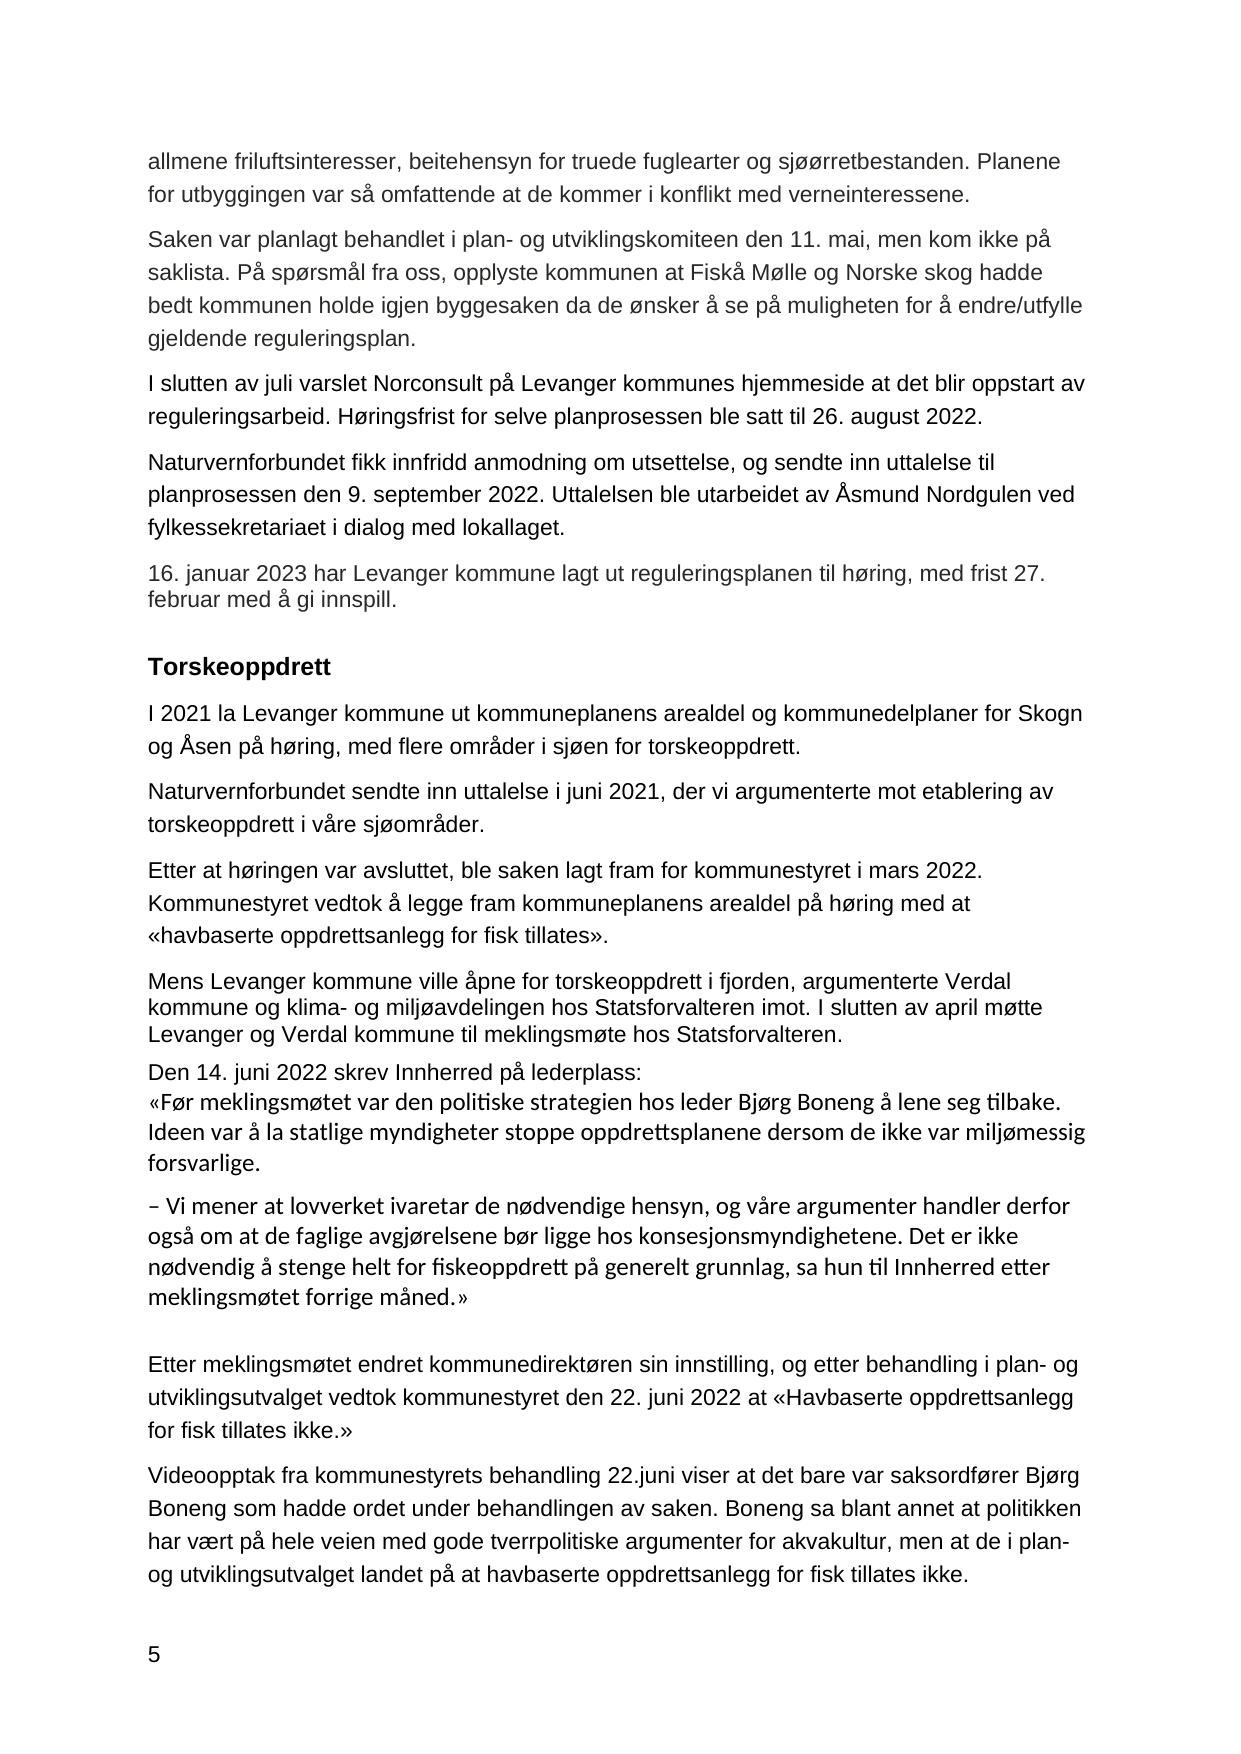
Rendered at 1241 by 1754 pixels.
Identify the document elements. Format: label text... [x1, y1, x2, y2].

text Mens Levanger kommune ville åpne for torskeoppdrett i fjorden, argumenterte Verdal kommune og klima- og miljøavdelingen hos Statsforvalteren imot. I slutten av april møtte Levanger og Verdal kommune til meklingsmøte hos Statsforvalteren. [148, 968, 1093, 1047]
text «Før meklingsmøtet var den politiske strategien hos leder Bjørg Boneng å lene seg tilbake. Ideen var å la statlige myndigheter stoppe oppdrettsplanene dersom de ikke var miljømessig forsvarlige. [148, 1086, 1093, 1177]
text 16. januar 2023 har Levanger kommune lagt ut reguleringsplanen til høring, med frist 27. februar med å gi innspill. [148, 560, 1093, 612]
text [148, 148, 1093, 207]
text Naturvernforbundet fikk innfridd anmodning om utsettelse, og sendte inn uttalelse til planprosessen den 9. september 2022. Uttalelsen ble utarbeidet av Åsmund Nordgulen ved fylkessekretariaet i dialog med lokallaget. [148, 448, 1093, 541]
text Den 14. juni 2022 skrev Innherred på lederplass: [148, 1059, 1093, 1086]
text Saken var planlagt behandlet i plan- og utviklingskomiteen den 11. mai, men kom ikke på saklista. På spørsmål fra oss, opplyste kommunen at Fiskå Mølle og Norske skog hadde bedt kommunen holde igjen byggesaken da de ønsker å se på muligheten for å endre/utfylle gjeldende reguleringsplan. [148, 226, 1093, 351]
text – Vi mener at lovverket ivaretar de nødvendige hensyn, og våre argumenter handler derfor også om at de faglige avgjørelsene bør ligge hos konsesjonsmyndighetene. Det er ikke nødvendig å stenge helt for fiskeoppdrett på generelt grunnlag, sa hun til Innherred etter meklingsmøtet forrige måned.» [148, 1190, 1093, 1312]
text Naturvernforbundet sendte inn uttalelse i juni 2021, der vi argumenterte mot etablering av torskeoppdrett i våre sjøområder. [148, 778, 1093, 837]
text Etter at høringen var avsluttet, ble saken lagt fram for kommunestyret i mars 2022. Kommunestyret vedtok å legge fram kommuneplanens arealdel på høring med at «havbaserte oppdrettsanlegg for fisk tillates». [148, 857, 1093, 949]
subtitle Torskeoppdrett [148, 651, 1093, 680]
text I 2021 la Levanger kommune ut kommuneplanens arealdel og kommunedelplaner for Skogn og Åsen på høring, med flere områder i sjøen for torskeoppdrett. [148, 700, 1093, 759]
text Etter meklingsmøtet endret kommunedirektøren sin innstilling, og etter behandling i plan- og utviklingsutvalget vedtok kommunestyret den 22. juni 2022 at «Havbaserte oppdrettsanlegg for fisk tillates ikke.» [148, 1351, 1093, 1443]
text Videoopptak fra kommunestyrets behandling 22.juni viser at det bare var saksordfører Bjørg Boneng som hadde ordet under behandlingen av saken. Boneng sa blant annet at politikken har vært på hele veien med gode tverrpolitiske argumenter for akvakultur, men at de i plan- og utviklingsutvalget landet på at havbaserte oppdrettsanlegg for fisk tillates ikke. [148, 1462, 1093, 1587]
text I slutten av juli varslet Norconsult på Levanger kommunes hjemmeside at det blir oppstart av reguleringsarbeid. Høringsfrist for selve planprosessen ble satt til 26. august 2022. [148, 370, 1093, 429]
